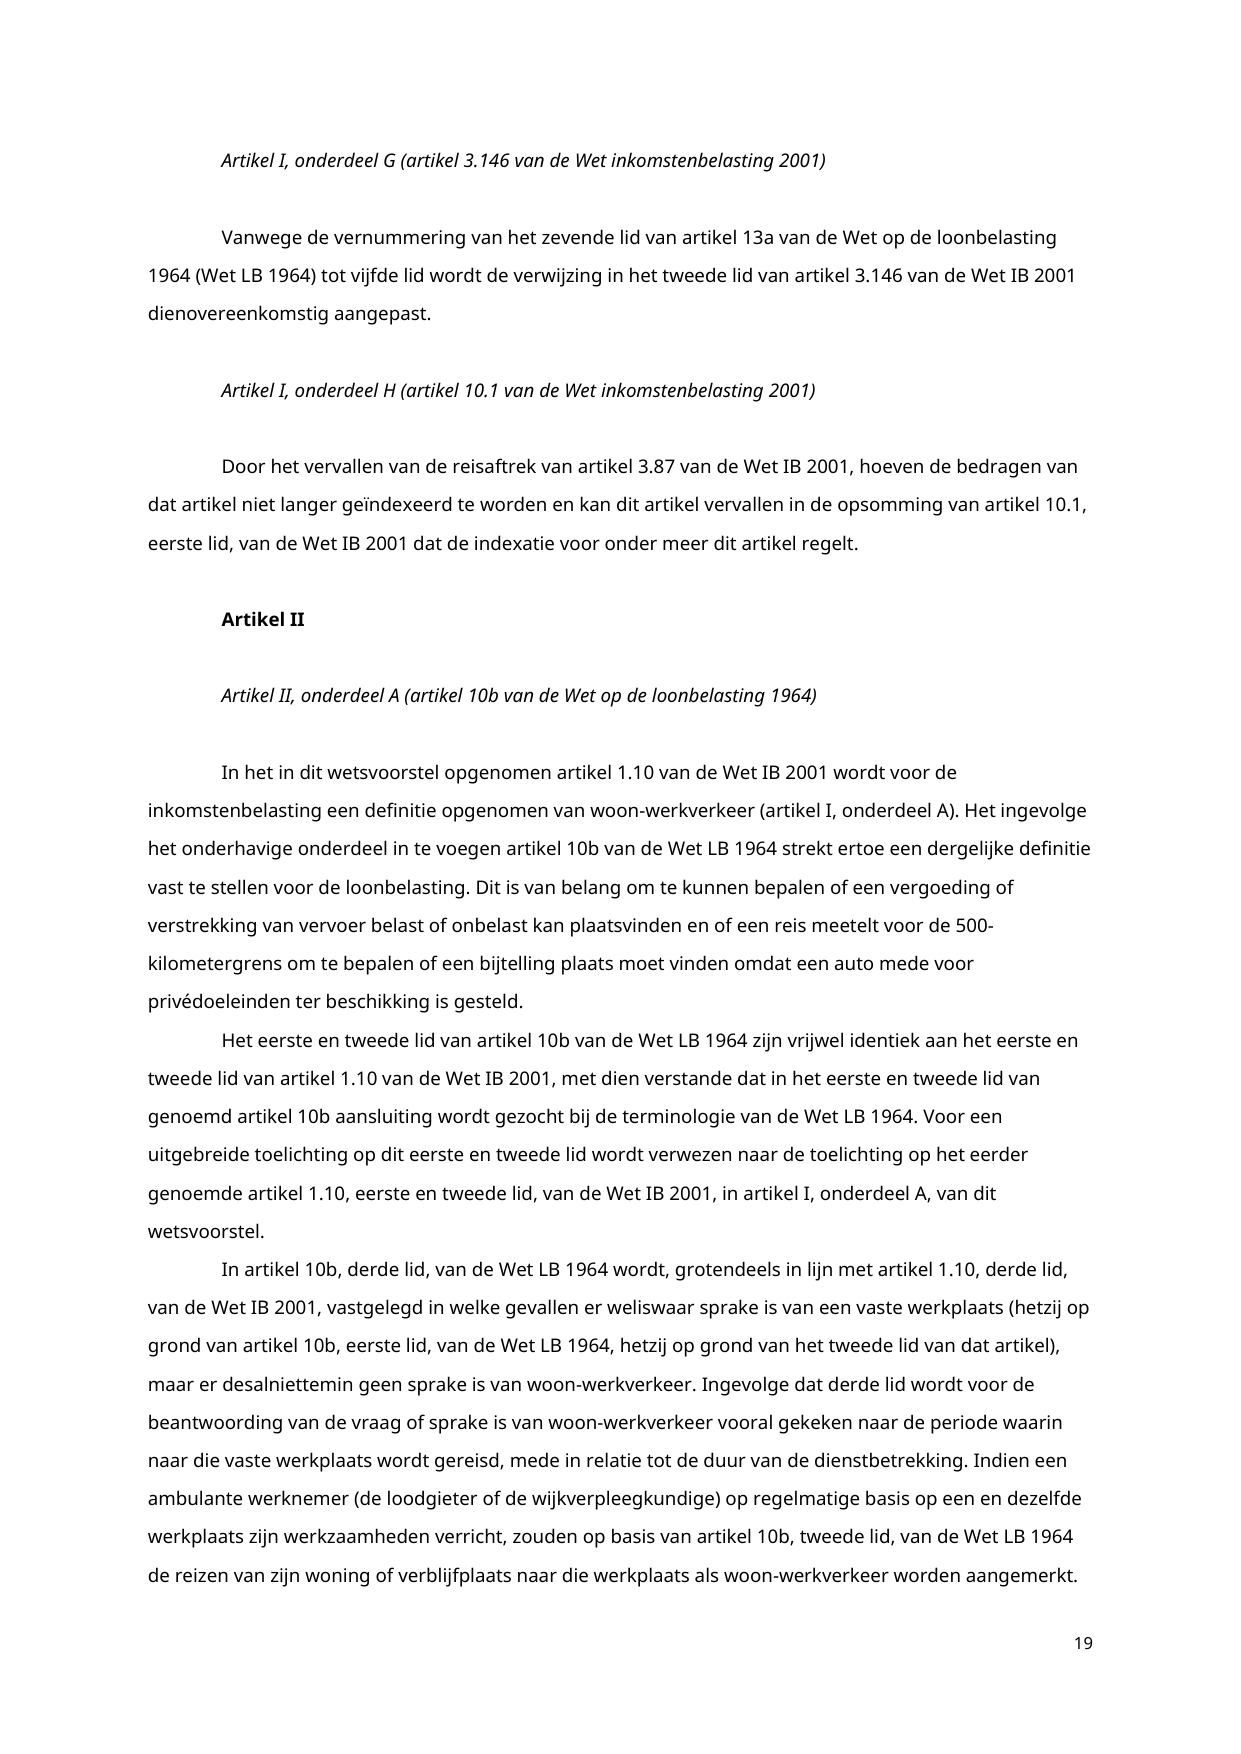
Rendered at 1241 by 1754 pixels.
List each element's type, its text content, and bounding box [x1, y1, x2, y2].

text Artikel I, onderdeel H (artikel 10.1 van de Wet inkomstenbelasting 2001) [148, 377, 1093, 402]
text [148, 1256, 1093, 1588]
text In het in dit wetsvoorstel opgenomen artikel 1.10 van de Wet IB 2001 wordt voor de inkomstenbelasting een definitie opgenomen van woon-werkverkeer (artikel I, onderdeel A). Het ingevolge het onderhavige onderdeel in te voegen artikel 10b van de Wet LB 1964 strekt ertoe een dergelijke definitie vast te stellen voor de loonbelasting. Dit is van belang om te kunnen bepalen of een vergoeding of verstrekking van vervoer belast of onbelast kan plaatsvinden en of een reis meetelt voor de 500-kilometergrens om te bepalen of een bijtelling plaats moet vinden omdat een auto mede voor privédoeleinden ter beschikking is gesteld. [148, 759, 1093, 1014]
text Artikel II [148, 606, 1093, 632]
text Artikel II, onderdeel A (artikel 10b van de Wet op de loonbelasting 1964) [148, 683, 1093, 708]
text Artikel I, onderdeel G (artikel 3.146 van de Wet inkomstenbelasting 2001) [148, 148, 1093, 173]
text Het eerste en tweede lid van artikel 10b van de Wet LB 1964 zijn vrijwel identiek aan het eerste en tweede lid van artikel 1.10 van de Wet IB 2001, met dien verstande dat in het eerste en tweede lid van genoemd artikel 10b aansluiting wordt gezocht bij de terminologie van de Wet LB 1964. Voor een uitgebreide toelichting op dit eerste en tweede lid wordt verwezen naar de toelichting op het eerder genoemde artikel 1.10, eerste en tweede lid, van de Wet IB 2001, in artikel I, onderdeel A, van dit wetsvoorstel. [148, 1027, 1093, 1243]
text Door het vervallen van de reisaftrek van artikel 3.87 van de Wet IB 2001, hoeven de bedragen van dat artikel niet langer geïndexeerd te worden en kan dit artikel vervallen in de opsomming van artikel 10.1, eerste lid, van de Wet IB 2001 dat de indexatie voor onder meer dit artikel regelt. [148, 453, 1093, 555]
text Vanwege de vernummering van het zevende lid van artikel 13a van de Wet op de loonbelasting 1964 (Wet LB 1964) tot vijfde lid wordt de verwijzing in het tweede lid van artikel 3.146 van de Wet IB 2001 dienovereenkomstig aangepast. [148, 224, 1093, 326]
